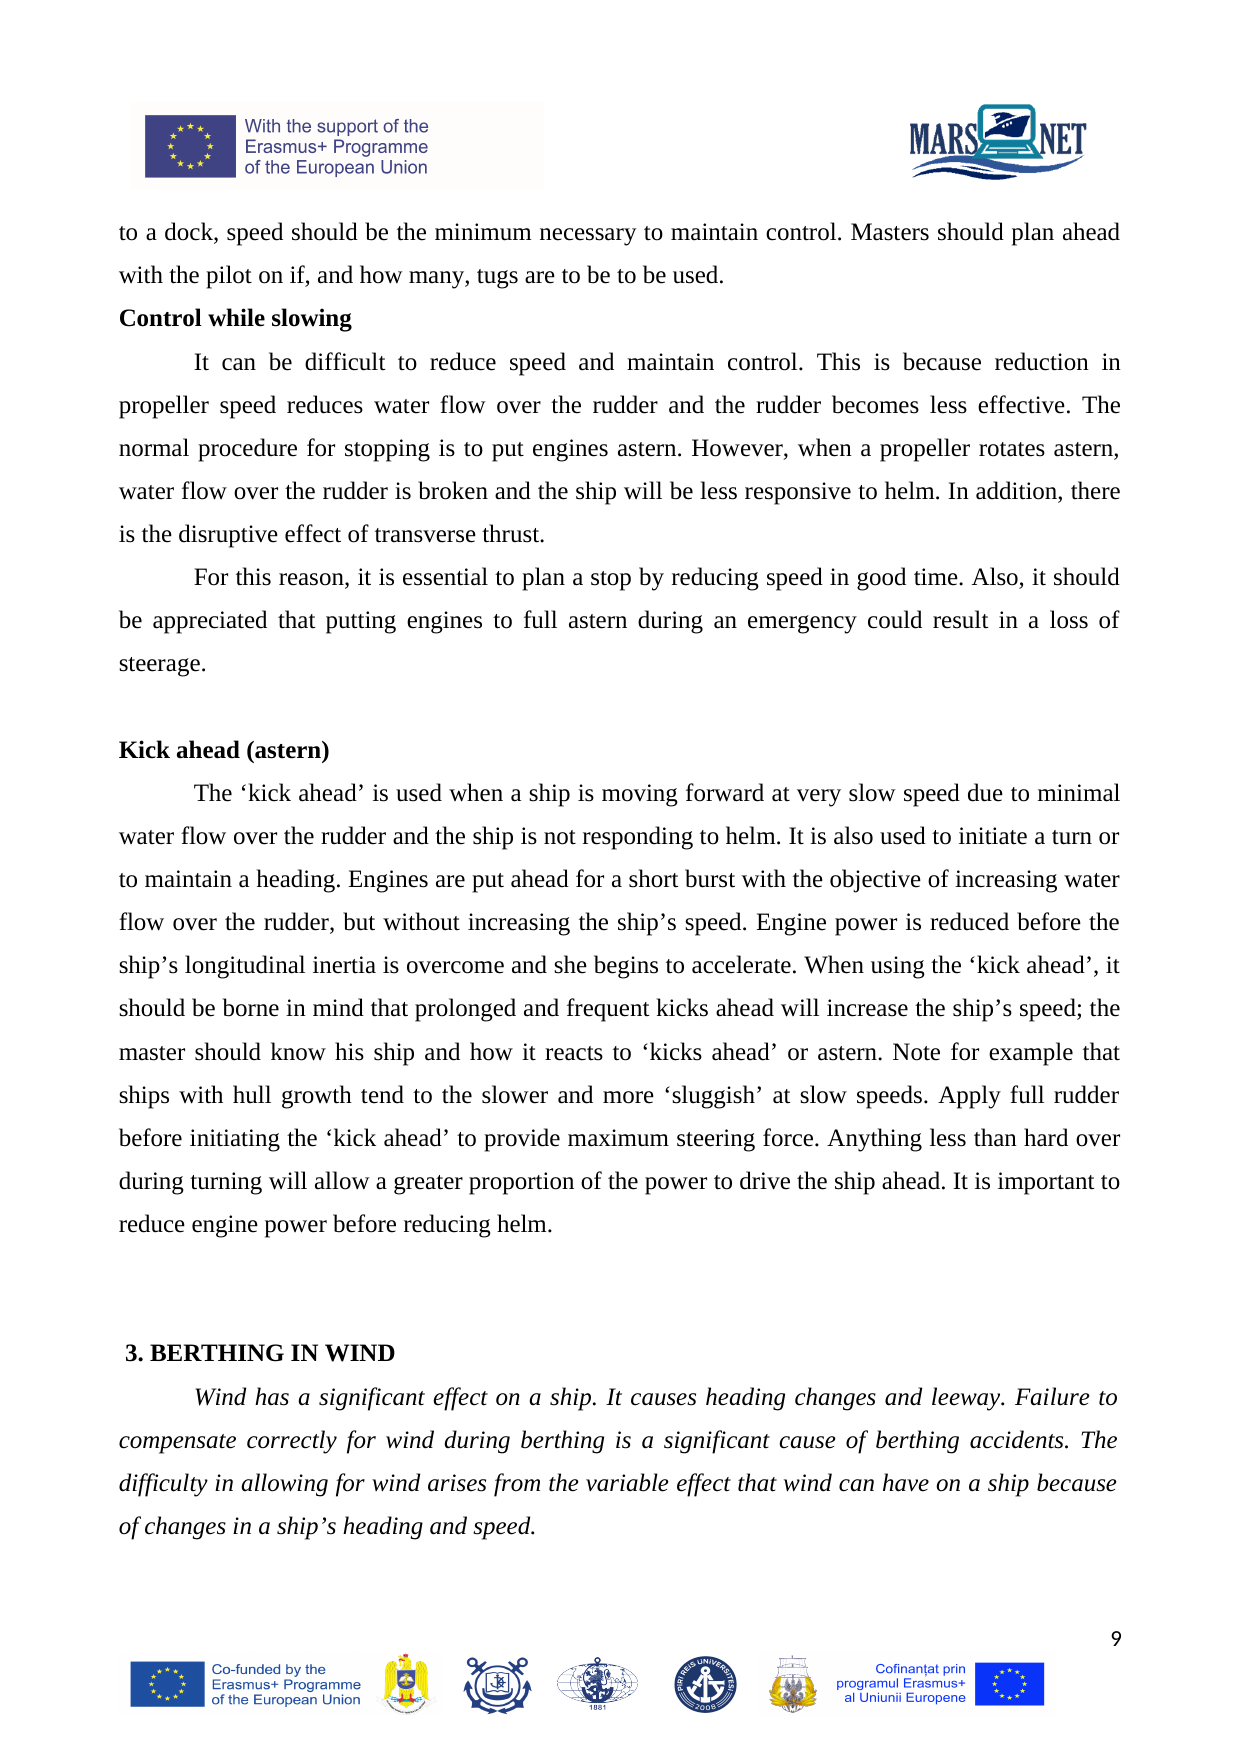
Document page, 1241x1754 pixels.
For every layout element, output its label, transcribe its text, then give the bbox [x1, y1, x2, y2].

picture [739, 1652, 1055, 1716]
text 3. BERTHING IN WIND [118, 1338, 1122, 1367]
picture [884, 102, 1110, 188]
text For this reason, it is essential to plan a stop by reducing speed in good time. Also, it should be appreciated that putting engines to full astern during an emergency could result in a loss of steerage. [118, 562, 1122, 677]
text Wind has a significant effect on a ship. It causes heading changes and leeway. Failure to compensate correctly for wind during berthing is a significant cause of berthing accidents. The difficulty in allowing for wind arises from the variable effect that wind can have on a ship because of changes in a ship’s heading and speed. [118, 1382, 1122, 1540]
text The ‘kick ahead’ is used when a ship is moving forward at very slow speed due to minimal water flow over the rudder and the ship is not responding to helm. It is also used to initiate a turn or to maintain a heading. Engines are put ahead for a short burst with the objective of increasing water flow over the rudder, but without increasing the ship’s speed. Engine power is reduced before the ship’s longitudinal inertia is overcome and she begins to accelerate. When using the ‘kick ahead’, it should be borne in mind that prolonged and frequent kicks ahead will increase the ship’s speed; the master should know his ship and how it reacts to ‘kicks ahead’ or astern. Note for example that ships with hull growth tend to the slower and more ‘sluggish’ at slow speeds. Apply full rudder before initiating the ‘kick ahead’ to provide maximum steering force. Anything less than hard over during turning will allow a greater proportion of the power to drive the ship ahead. It is important to reduce engine power before reducing helm. [118, 778, 1122, 1238]
picture [118, 1652, 442, 1715]
picture [673, 1655, 738, 1714]
picture [130, 102, 545, 189]
text It can be difficult to reduce speed and maintain control. This is because reduction in propeller speed reduces water flow over the rudder and the rudder becomes less effective. The normal procedure for stopping is to put engines astern. However, when a propeller rotates astern, water flow over the rudder is broken and the ship will be less responsive to helm. In addition, there is the disruptive effect of transverse thrust. [118, 347, 1122, 548]
text Control while slowing [118, 303, 1122, 332]
picture [557, 1657, 638, 1710]
picture [454, 1657, 540, 1721]
text Kick ahead (astern) [118, 735, 1122, 763]
